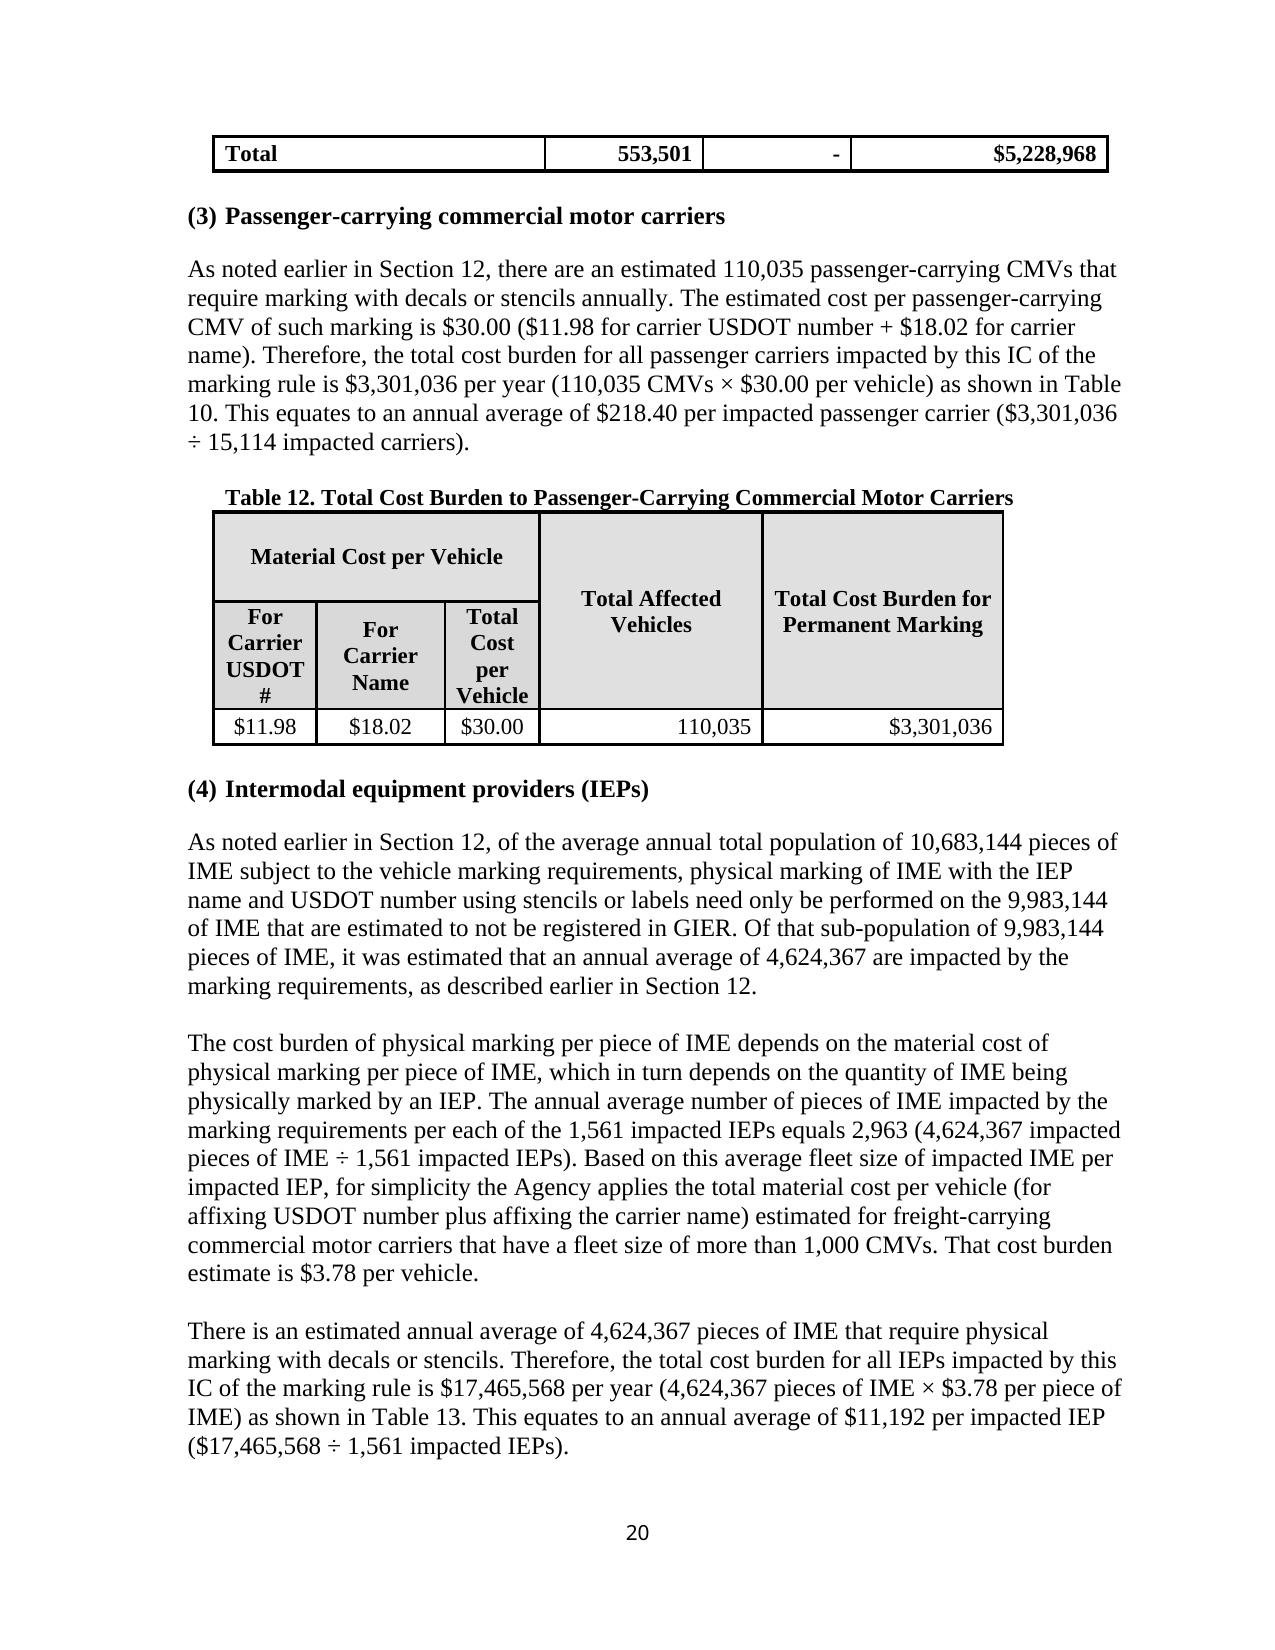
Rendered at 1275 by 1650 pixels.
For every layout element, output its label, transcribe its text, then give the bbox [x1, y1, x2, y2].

table_cell $5,228,968 [852, 138, 1106, 169]
table_cell $3,301,036 [764, 710, 1002, 743]
table_cell 110,035 [541, 710, 761, 743]
table_header Total Cost Burden for Permanent Marking [764, 514, 1002, 708]
text Table 12. Total Cost Burden to Passenger-Carrying Commercial Motor Carriers [187, 484, 1125, 510]
list Passenger-carrying commercial motor carriers [187, 201, 1125, 230]
table_cell Total [215, 138, 544, 169]
table_cell Total Cost per Vehicle [446, 603, 538, 708]
table_header Material Cost per Vehicle [215, 514, 538, 600]
table_cell $18.02 [318, 710, 444, 743]
text As noted earlier in Section 12, there are an estimated 110,035 passenger-carrying CMVs that require marking with decals or stencils annually. The estimated cost per passenger-carrying CMV of such marking is $30.00 ($11.98 for carrier USDOT number + $18.02 for carrier name). Therefore, the total cost burden for all passenger carriers impacted by this IC of the marking rule is $3,301,036 per year (110,035 CMVs × $30.00 per vehicle) as shown in Table 10. This equates to an annual average of $218.40 per impacted passenger carrier ($3,301,036 ÷ 15,114 impacted carriers). [187, 254, 1125, 455]
table_cell For Carrier USDOT # [215, 603, 315, 708]
table_cell - [704, 138, 850, 169]
table_cell $30.00 [446, 710, 538, 743]
table_cell For Carrier Name [318, 603, 444, 708]
text As noted earlier in Section 12, of the average annual total population of 10,683,144 pieces of IME subject to the vehicle marking requirements, physical marking of IME with the IEP name and USDOT number using stencils or labels need only be performed on the 9,983,144 of IME that are estimated to not be registered in GIER. Of that sub-population of 9,983,144 pieces of IME, it was estimated that an annual average of 4,624,367 are impacted by the marking requirements, as described earlier in Section 12. [187, 827, 1125, 1000]
table_cell 553,501 [546, 138, 702, 169]
text There is an estimated annual average of 4,624,367 pieces of IME that require physical marking with decals or stencils. Therefore, the total cost burden for all IEPs impacted by this IC of the marking rule is $17,465,568 per year (4,624,367 pieces of IME × $3.78 per piece of IME) as shown in Table 13. This equates to an annual average of $11,192 per impacted IEP ($17,465,568 ÷ 1,561 impacted IEPs). [187, 1316, 1125, 1460]
table_cell $11.98 [215, 710, 315, 743]
table_header Total Affected Vehicles [541, 514, 761, 708]
list Intermodal equipment providers (IEPs) [187, 774, 1125, 803]
text The cost burden of physical marking per piece of IME depends on the material cost of physical marking per piece of IME, which in turn depends on the quantity of IME being physically marked by an IEP. The annual average number of pieces of IME impacted by the marking requirements per each of the 1,561 impacted IEPs equals 2,963 (4,624,367 impacted pieces of IME ÷ 1,561 impacted IEPs). Based on this average fleet size of impacted IME per impacted IEP, for simplicity the Agency applies the total material cost per vehicle (for affixing USDOT number plus affixing the carrier name) estimated for freight-carrying commercial motor carriers that have a fleet size of more than 1,000 CMVs. That cost burden estimate is $3.78 per vehicle. [187, 1028, 1125, 1287]
